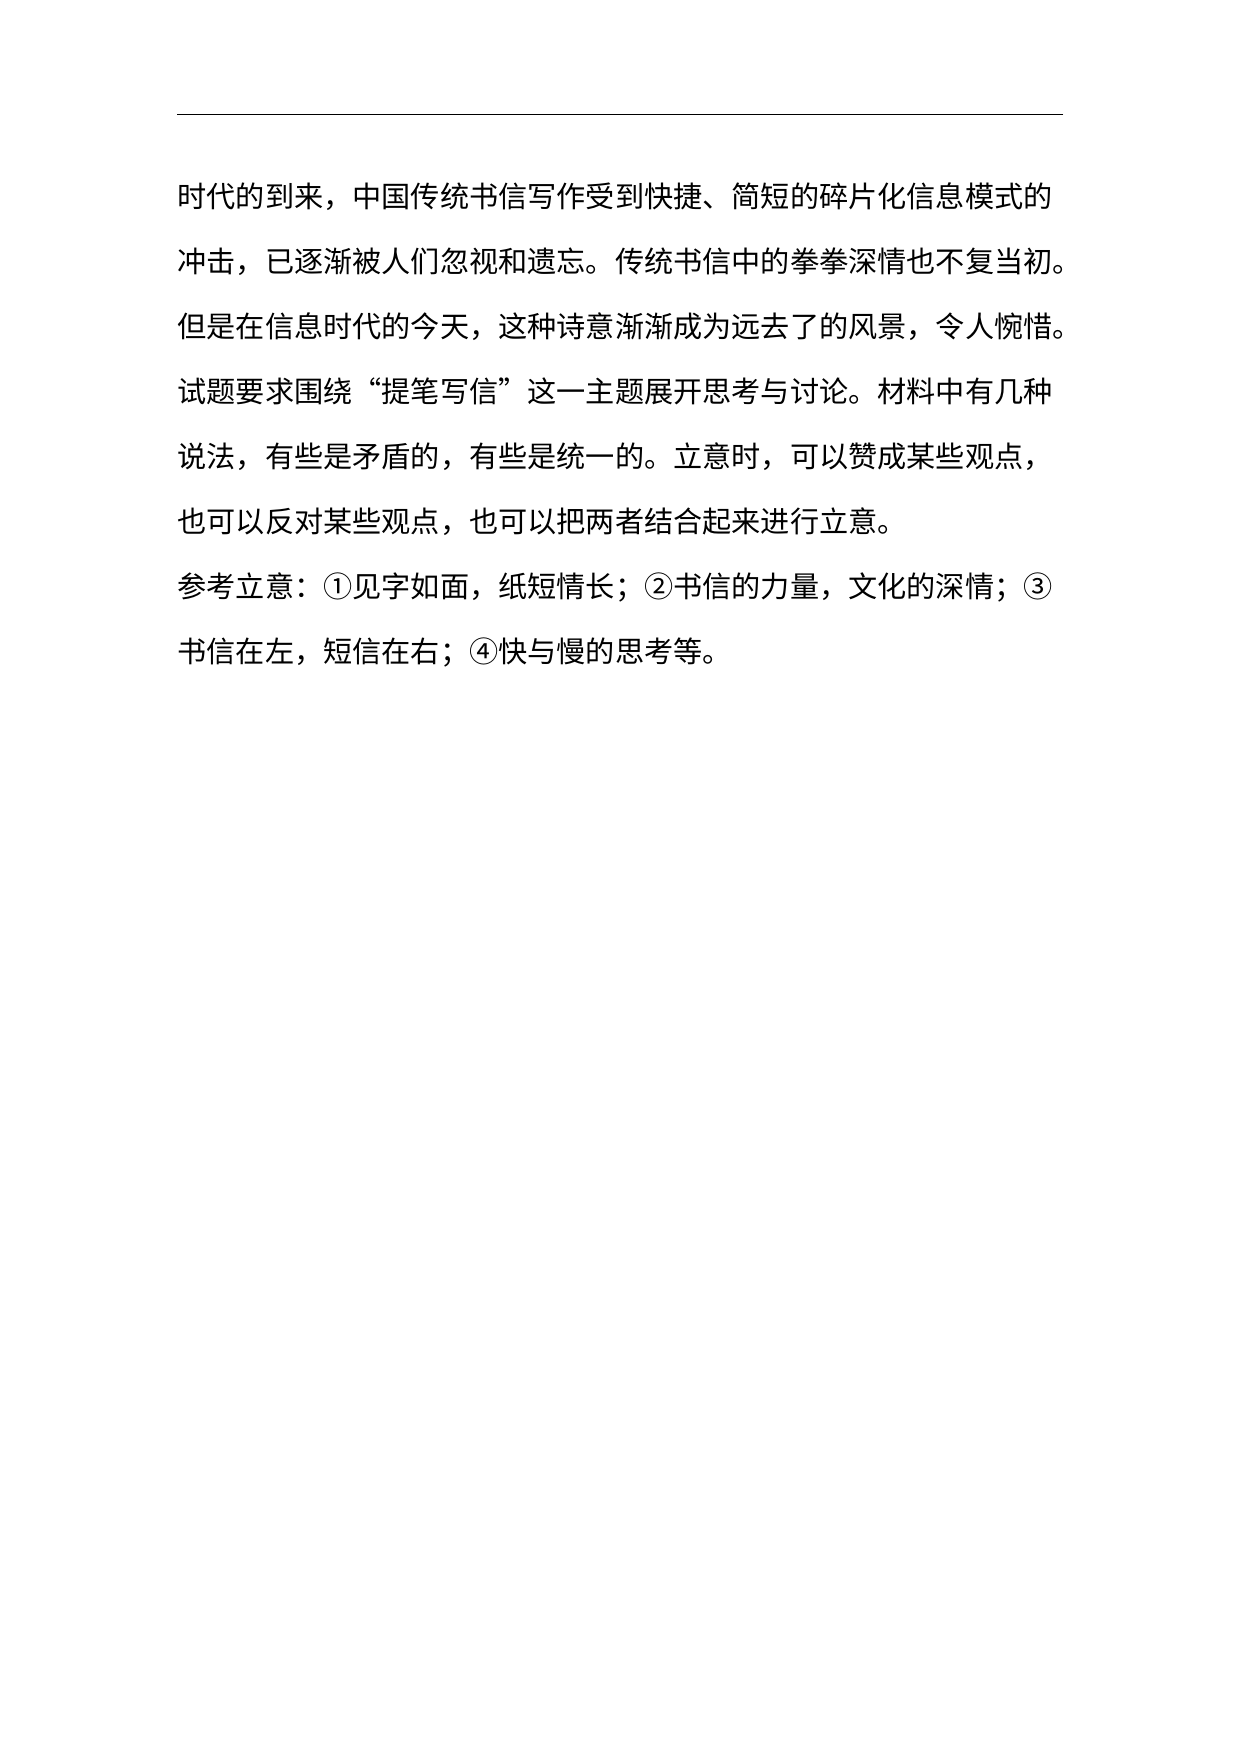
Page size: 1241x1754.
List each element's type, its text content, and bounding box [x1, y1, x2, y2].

text 参考立意：①见字如面，纸短情长；②书信的力量，文化的深情；③书信在左，短信在右；④快与慢的思考等。 [177, 552, 1063, 682]
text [177, 162, 1063, 552]
